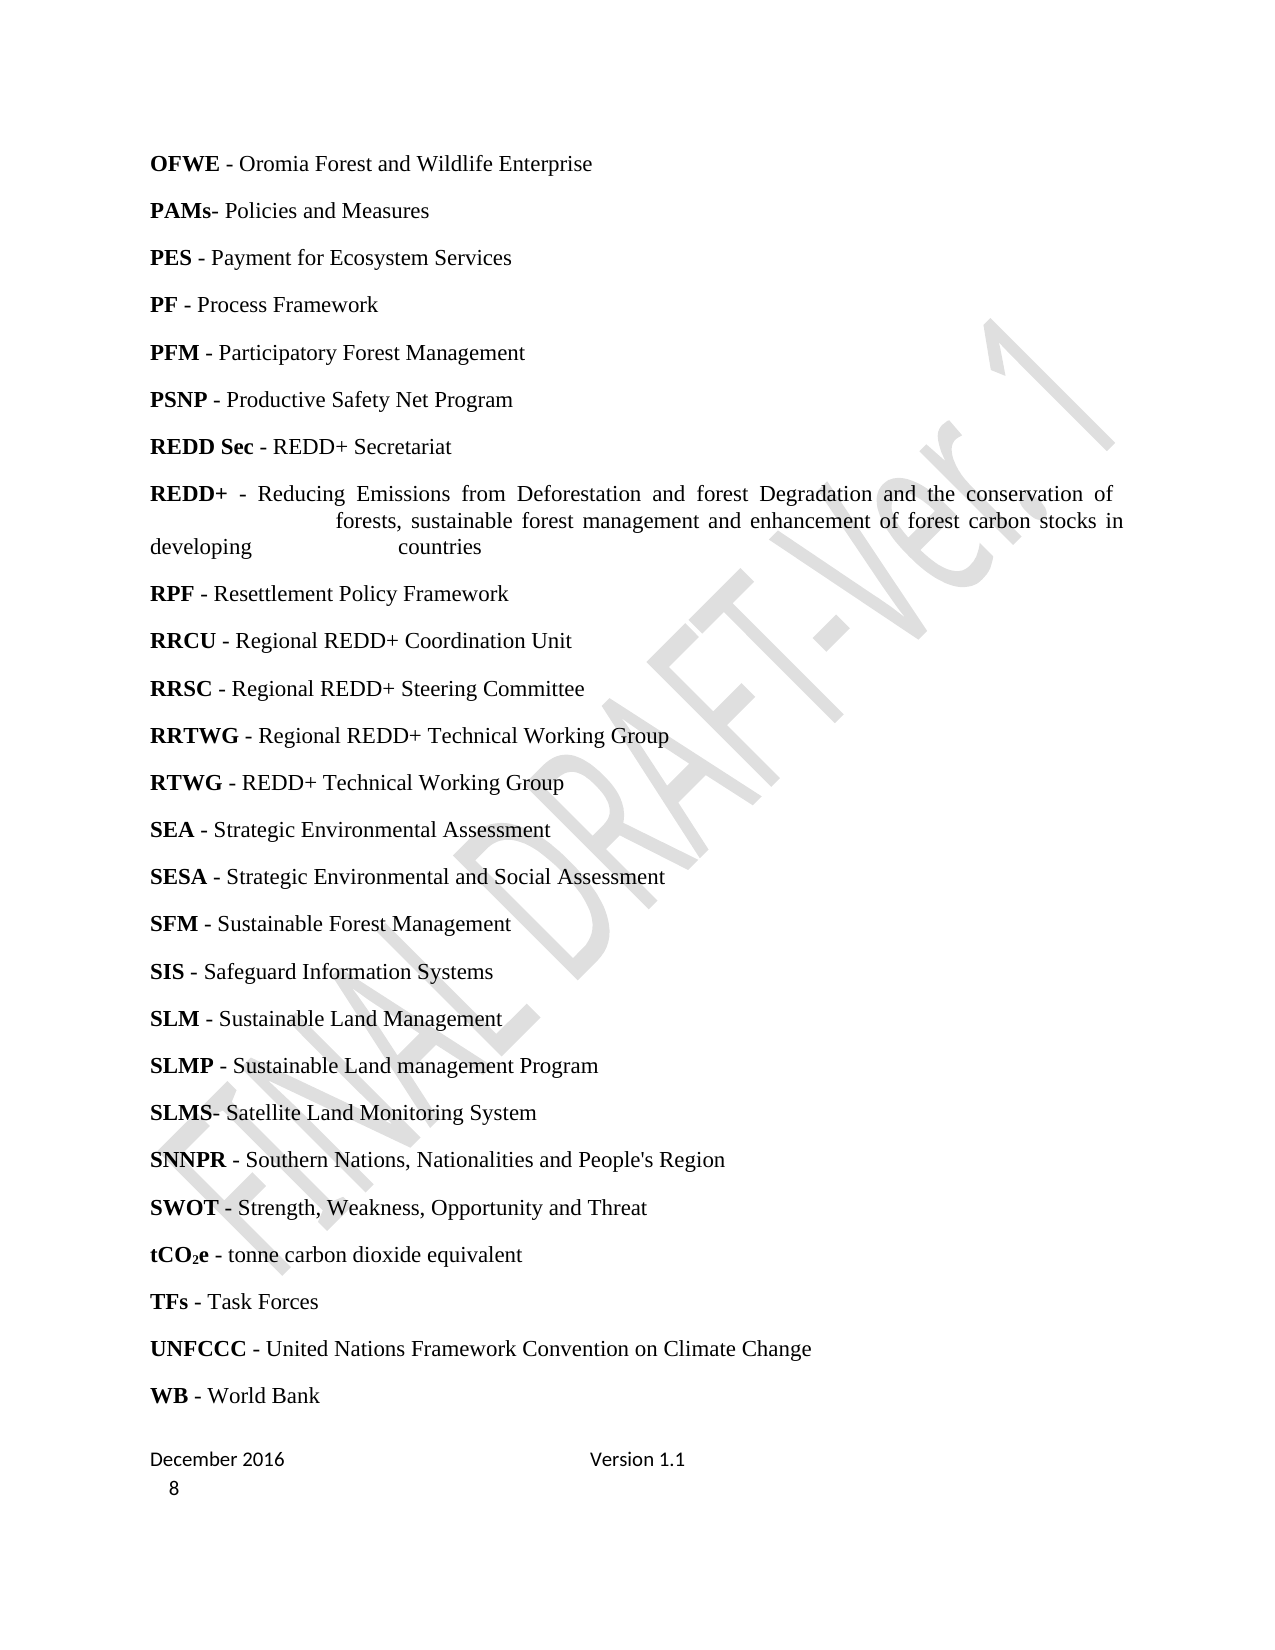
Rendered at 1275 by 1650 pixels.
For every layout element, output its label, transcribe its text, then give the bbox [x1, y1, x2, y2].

text TFs - Task Forces [150, 1288, 1125, 1314]
text PES - Payment for Ecosystem Services [150, 244, 1125, 271]
text SNNPR - Southern Nations, Nationalities and People's Region [150, 1146, 1125, 1173]
text SEA - Strategic Environmental Assessment [150, 816, 1125, 842]
text SLM - Sustainable Land Management [150, 1005, 1125, 1031]
text SFM - Sustainable Forest Management [150, 911, 1125, 937]
text RTWG - REDD+ Technical Working Group [150, 769, 1125, 795]
text SLMS- Satellite Land Monitoring System [150, 1099, 1125, 1126]
text WB - World Bank [150, 1382, 1125, 1409]
text UNFCCC - United Nations Framework Convention on Climate Change [150, 1335, 1125, 1362]
text OFWE - Oromia Forest and Wildlife Enterprise [150, 150, 1125, 176]
text RPF - Resettlement Policy Framework [150, 580, 1125, 607]
text SESA - Strategic Environmental and Social Assessment [150, 863, 1125, 890]
text REDD Sec - REDD+ Secretariat [150, 433, 1125, 459]
text PAMs- Policies and Measures [150, 197, 1125, 223]
text SIS - Safeguard Information Systems [150, 958, 1125, 984]
text RRCU - Regional REDD+ Coordination Unit [150, 627, 1125, 654]
text PF - Process Framework [150, 292, 1125, 318]
text REDD+ - Reducing Emissions from Deforestation and forest Degradation and the conservation of forests, sustainable forest management and enhancement of forest carbon stocks in developing countries [150, 480, 1125, 559]
text SWOT - Strength, Weakness, Opportunity and Threat [150, 1194, 1125, 1220]
text RRSC - Regional REDD+ Steering Committee [150, 674, 1125, 701]
text SLMP - Sustainable Land management Program [150, 1052, 1125, 1078]
text tCO2e - tonne carbon dioxide equivalent [150, 1241, 1125, 1267]
text PSNP - Productive Safety Net Program [150, 386, 1125, 412]
text RRTWG - Regional REDD+ Technical Working Group [150, 722, 1125, 748]
text PFM - Participatory Forest Management [150, 339, 1125, 365]
